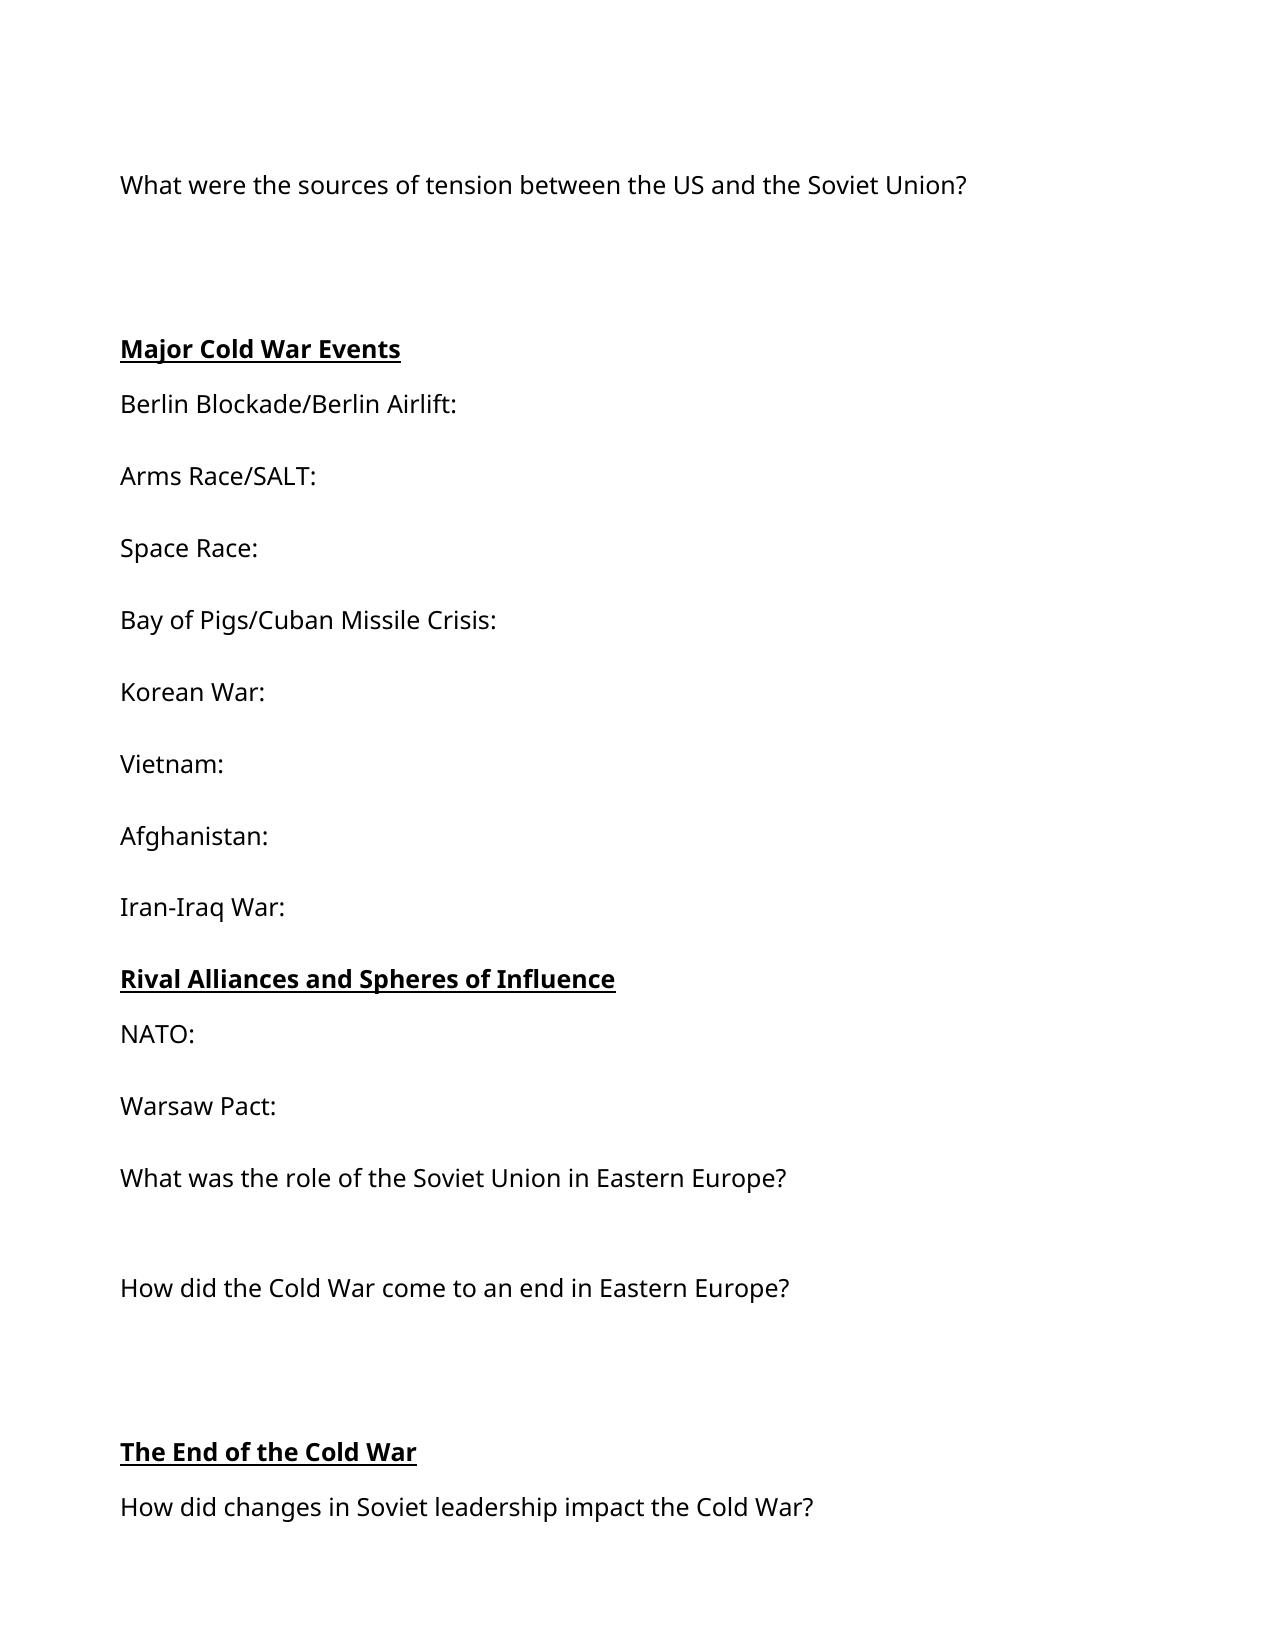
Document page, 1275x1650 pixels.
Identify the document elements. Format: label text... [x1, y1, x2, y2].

text Berlin Blockade/Berlin Airlift: [120, 387, 1155, 421]
text Iran-Iraq War: [120, 890, 1155, 924]
text The End of the Cold War [120, 1435, 1155, 1469]
text What was the role of the Soviet Union in Eastern Europe? [120, 1161, 1155, 1195]
text Korean War: [120, 674, 1155, 708]
text Vietnam: [120, 746, 1155, 780]
text Space Race: [120, 531, 1155, 565]
text Major Cold War Events [120, 332, 1155, 366]
text Warsaw Pact: [120, 1089, 1155, 1123]
text What were the sources of tension between the US and the Soviet Union? [120, 167, 1155, 201]
text Bay of Pigs/Cuban Missile Crisis: [120, 603, 1155, 637]
text How did the Cold War come to an end in Eastern Europe? [120, 1270, 1155, 1304]
text Afghanistan: [120, 818, 1155, 852]
text NATO: [120, 1017, 1155, 1051]
text Arms Race/SALT: [120, 459, 1155, 493]
text How did changes in Soviet leadership impact the Cold War? [120, 1490, 1155, 1524]
text Rival Alliances and Spheres of Influence [120, 962, 1155, 996]
